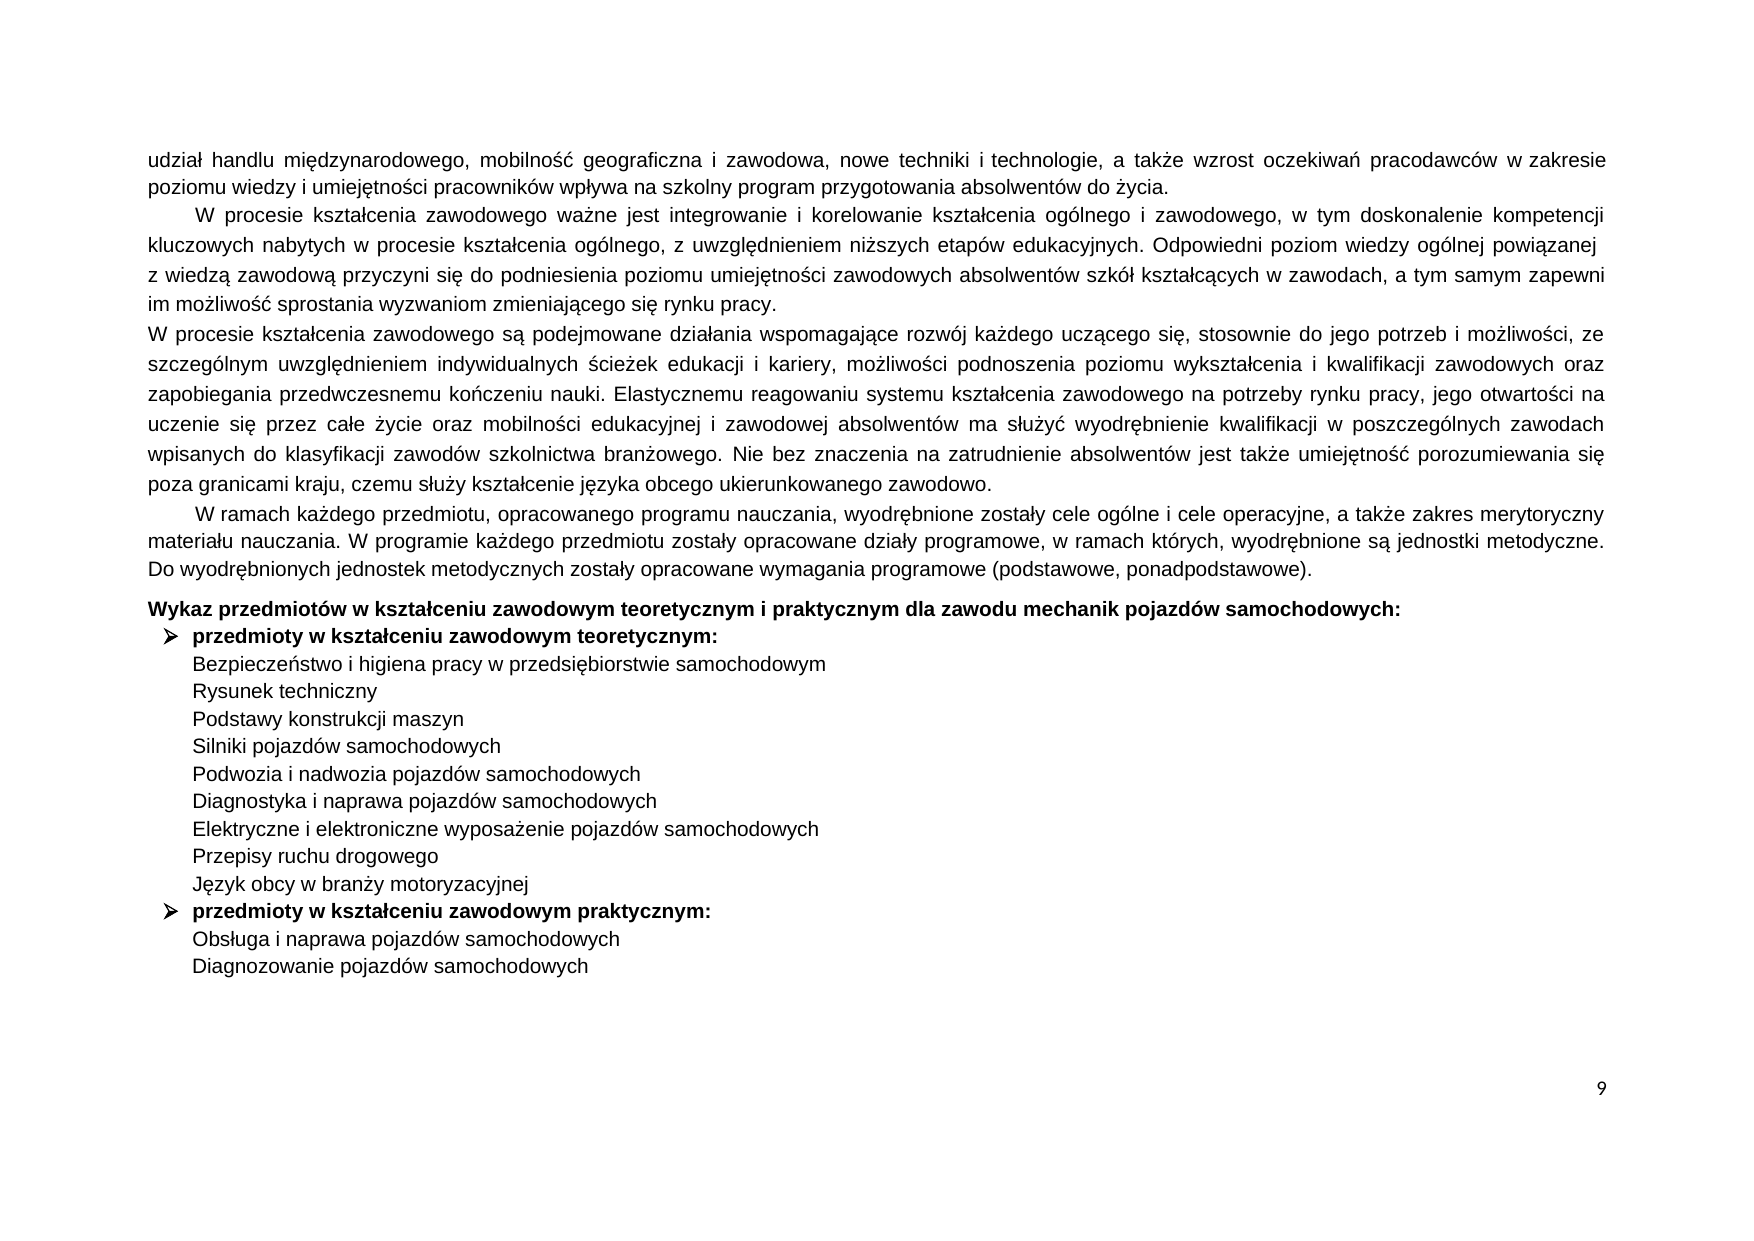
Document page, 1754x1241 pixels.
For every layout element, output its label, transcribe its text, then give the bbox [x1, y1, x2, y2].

list przedmioty w kształceniu zawodowym teoretycznym: [162, 624, 1606, 648]
list Bezpieczeństwo i higiena pracy w przedsiębiorstwie samochodowym [192, 652, 1606, 676]
text Wykaz przedmiotów w kształceniu zawodowym teoretycznym i praktycznym dla zawodu mechanik pojazdów samochodowych: [148, 597, 1606, 621]
list Diagnozowanie pojazdów samochodowych [192, 954, 1606, 978]
list Elektryczne i elektroniczne wyposażenie pojazdów samochodowych [192, 817, 1606, 841]
list Rysunek techniczny [192, 679, 1606, 703]
text W procesie kształcenia zawodowego są podejmowane działania wspomagające rozwój każdego uczącego się, stosownie do jego potrzeb i możliwości, ze szczególnym uwzględnieniem indywidualnych ścieżek edukacji i kariery, możliwości podnoszenia poziomu wykształcenia i kwalifikacji zawodowych oraz zapobiegania przedwczesnemu kończeniu nauki. Elastycznemu reagowaniu systemu kształcenia zawodowego na potrzeby rynku pracy, jego otwartości na uczenie się przez całe życie oraz mobilności edukacyjnej i zawodowej absolwentów ma służyć wyodrębnienie kwalifikacji w poszczególnych zawodach wpisanych do klasyfikacji zawodów szkolnictwa branżowego. Nie bez znaczenia na zatrudnienie absolwentów jest także umiejętność porozumiewania się poza granicami kraju, czemu służy kształcenie języka obcego ukierunkowanego zawodowo. [148, 322, 1606, 496]
list Podstawy konstrukcji maszyn [192, 707, 1606, 731]
list Przepisy ruchu drogowego [192, 844, 1606, 868]
list W ramach każdego przedmiotu, opracowanego programu nauczania, wyodrębnione zostały cele ogólne i cele operacyjne, a także zakres merytoryczny materiału nauczania. W programie każdego przedmiotu zostały opracowane działy programowe, w ramach których, wyodrębnione są jednostki metodyczne. Do wyodrębnionych jednostek metodycznych zostały opracowane wymagania programowe (podstawowe, ponadpodstawowe). [148, 502, 1606, 581]
list Obsługa i naprawa pojazdów samochodowych [192, 927, 1606, 951]
text W procesie kształcenia zawodowego ważne jest integrowanie i korelowanie kształcenia ogólnego i zawodowego, w tym doskonalenie kompetencji kluczowych nabytych w procesie kształcenia ogólnego, z uwzględnieniem niższych etapów edukacyjnych. Odpowiedni poziom wiedzy ogólnej powiązanej z wiedzą zawodową przyczyni się do podniesienia poziomu umiejętności zawodowych absolwentów szkół kształcących w zawodach, a tym samym zapewni im możliwość sprostania wyzwaniom zmieniającego się rynku pracy. [148, 203, 1606, 316]
list Silniki pojazdów samochodowych [192, 734, 1606, 758]
list Diagnostyka i naprawa pojazdów samochodowych [192, 789, 1606, 813]
list przedmioty w kształceniu zawodowym praktycznym: [162, 899, 1606, 923]
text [148, 148, 1606, 199]
list Podwozia i nadwozia pojazdów samochodowych [192, 762, 1606, 786]
list Język obcy w branży motoryzacyjnej [192, 872, 1606, 896]
